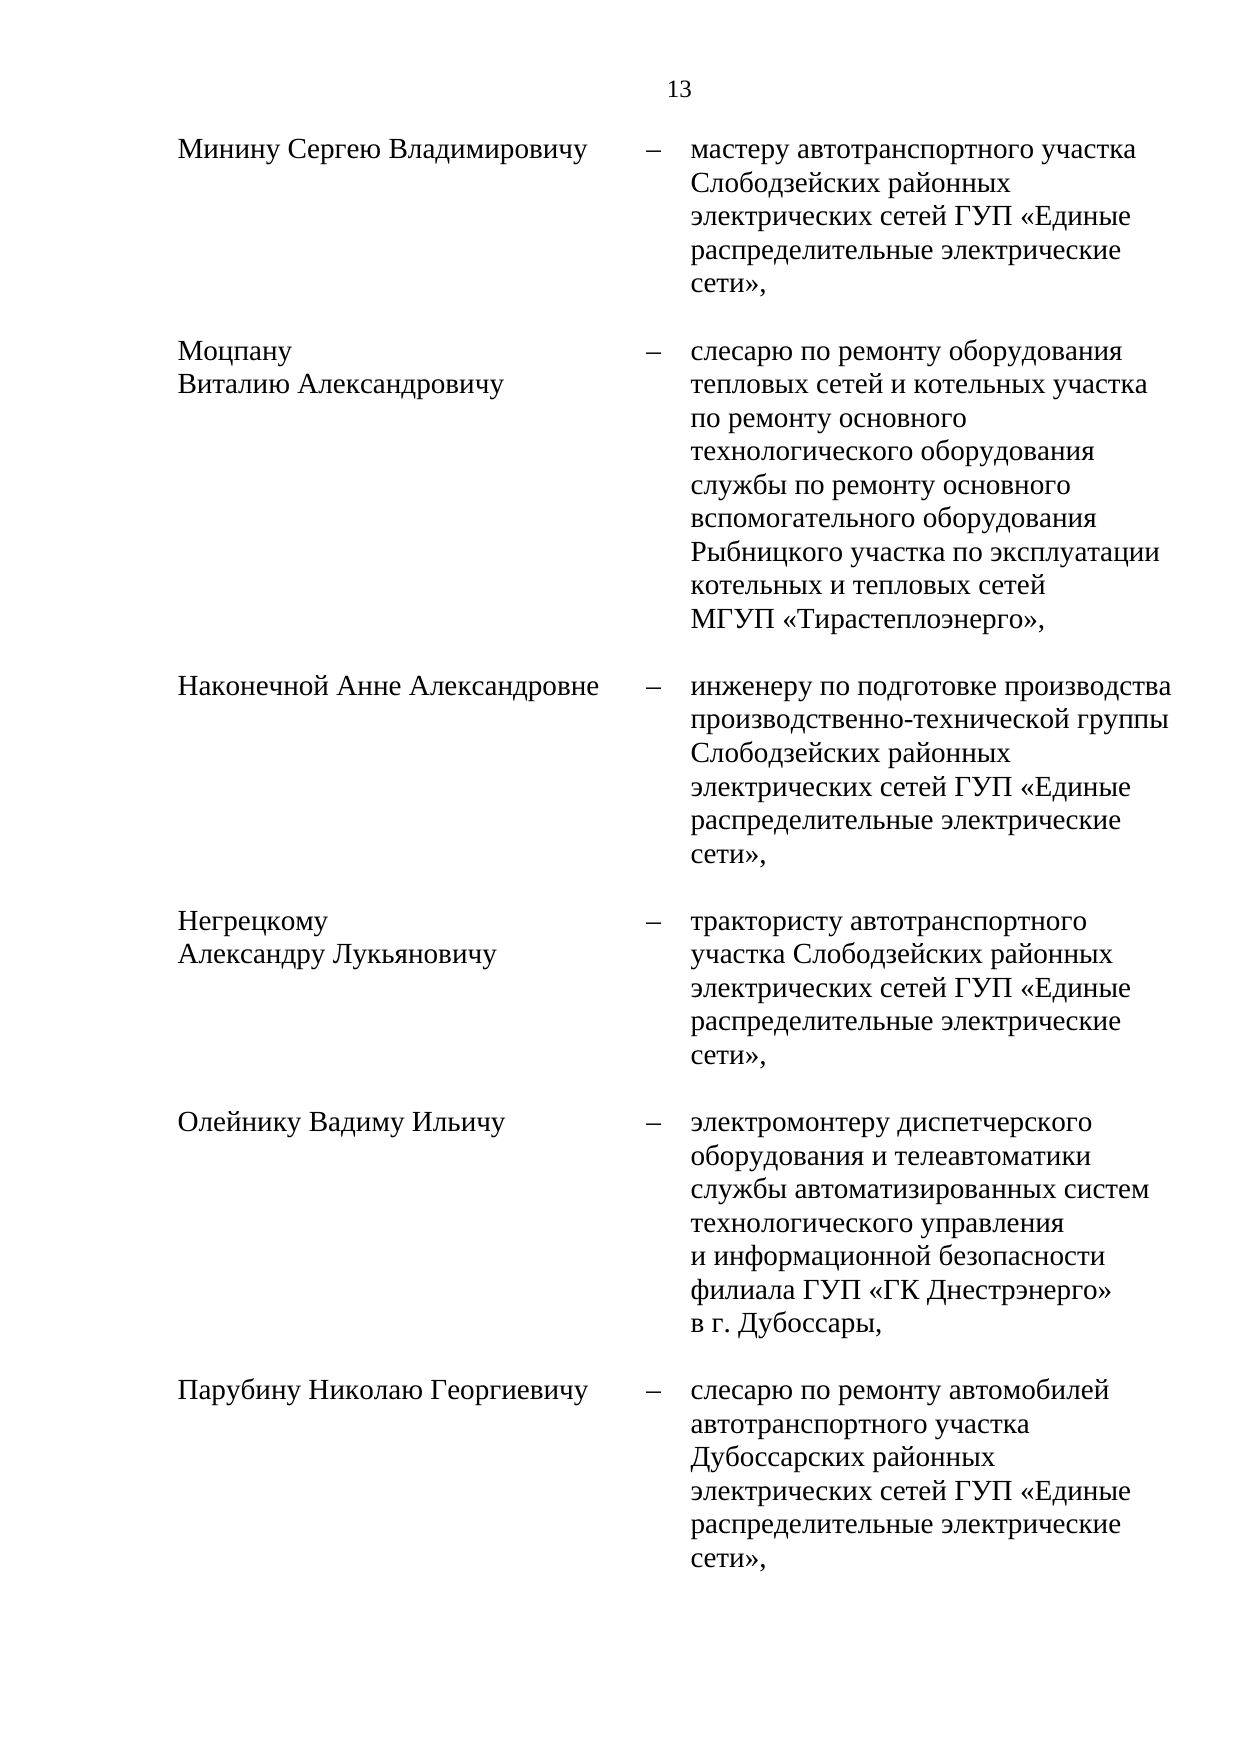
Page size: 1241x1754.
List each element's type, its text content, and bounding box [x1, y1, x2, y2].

table_cell – [635, 1373, 679, 1607]
table_cell – [635, 333, 679, 668]
table_cell электромонтеру диспетчерского оборудования и телеавтоматики службы автоматизированных систем технологического управления и информационной безопасности филиала ГУП «ГК Днестрэнерго» в г. Дубоссары, [679, 1104, 1192, 1372]
table_cell Наконечной Анне Александровне [166, 668, 635, 903]
table_cell – [635, 131, 679, 333]
table_cell слесарю по ремонту автомобилей автотранспортного участка Дубоссарских районных электрических сетей ГУП «Единые распределительные электрические сети», [679, 1373, 1192, 1607]
table_cell Минину Сергею Владимировичу [166, 131, 635, 333]
table_cell – [635, 668, 679, 903]
table_cell мастеру автотранспортного участка Слободзейских районных электрических сетей ГУП «Единые распределительные электрические сети», [679, 131, 1192, 333]
table_cell – [635, 1104, 679, 1372]
table_cell Олейнику Вадиму Ильичу [166, 1104, 635, 1372]
table_cell Негрецкому Александру Лукьяновичу [166, 903, 635, 1104]
table_cell инженеру по подготовке производства производственно-технической группы Слободзейских районных электрических сетей ГУП «Единые распределительные электрические сети», [679, 668, 1192, 903]
table_cell Моцпану Виталию Александровичу [166, 333, 635, 668]
table_cell слесарю по ремонту оборудования тепловых сетей и котельных участка по ремонту основного технологического оборудования службы по ремонту основного вспомогательного оборудования Рыбницкого участка по эксплуатации котельных и тепловых сетей МГУП «Тирастеплоэнерго», [679, 333, 1192, 668]
table_cell трактористу автотранспортного участка Слободзейских районных электрических сетей ГУП «Единые распределительные электрические сети», [679, 903, 1192, 1104]
table_cell – [635, 903, 679, 1104]
table_cell Парубину Николаю Георгиевичу [166, 1373, 635, 1607]
